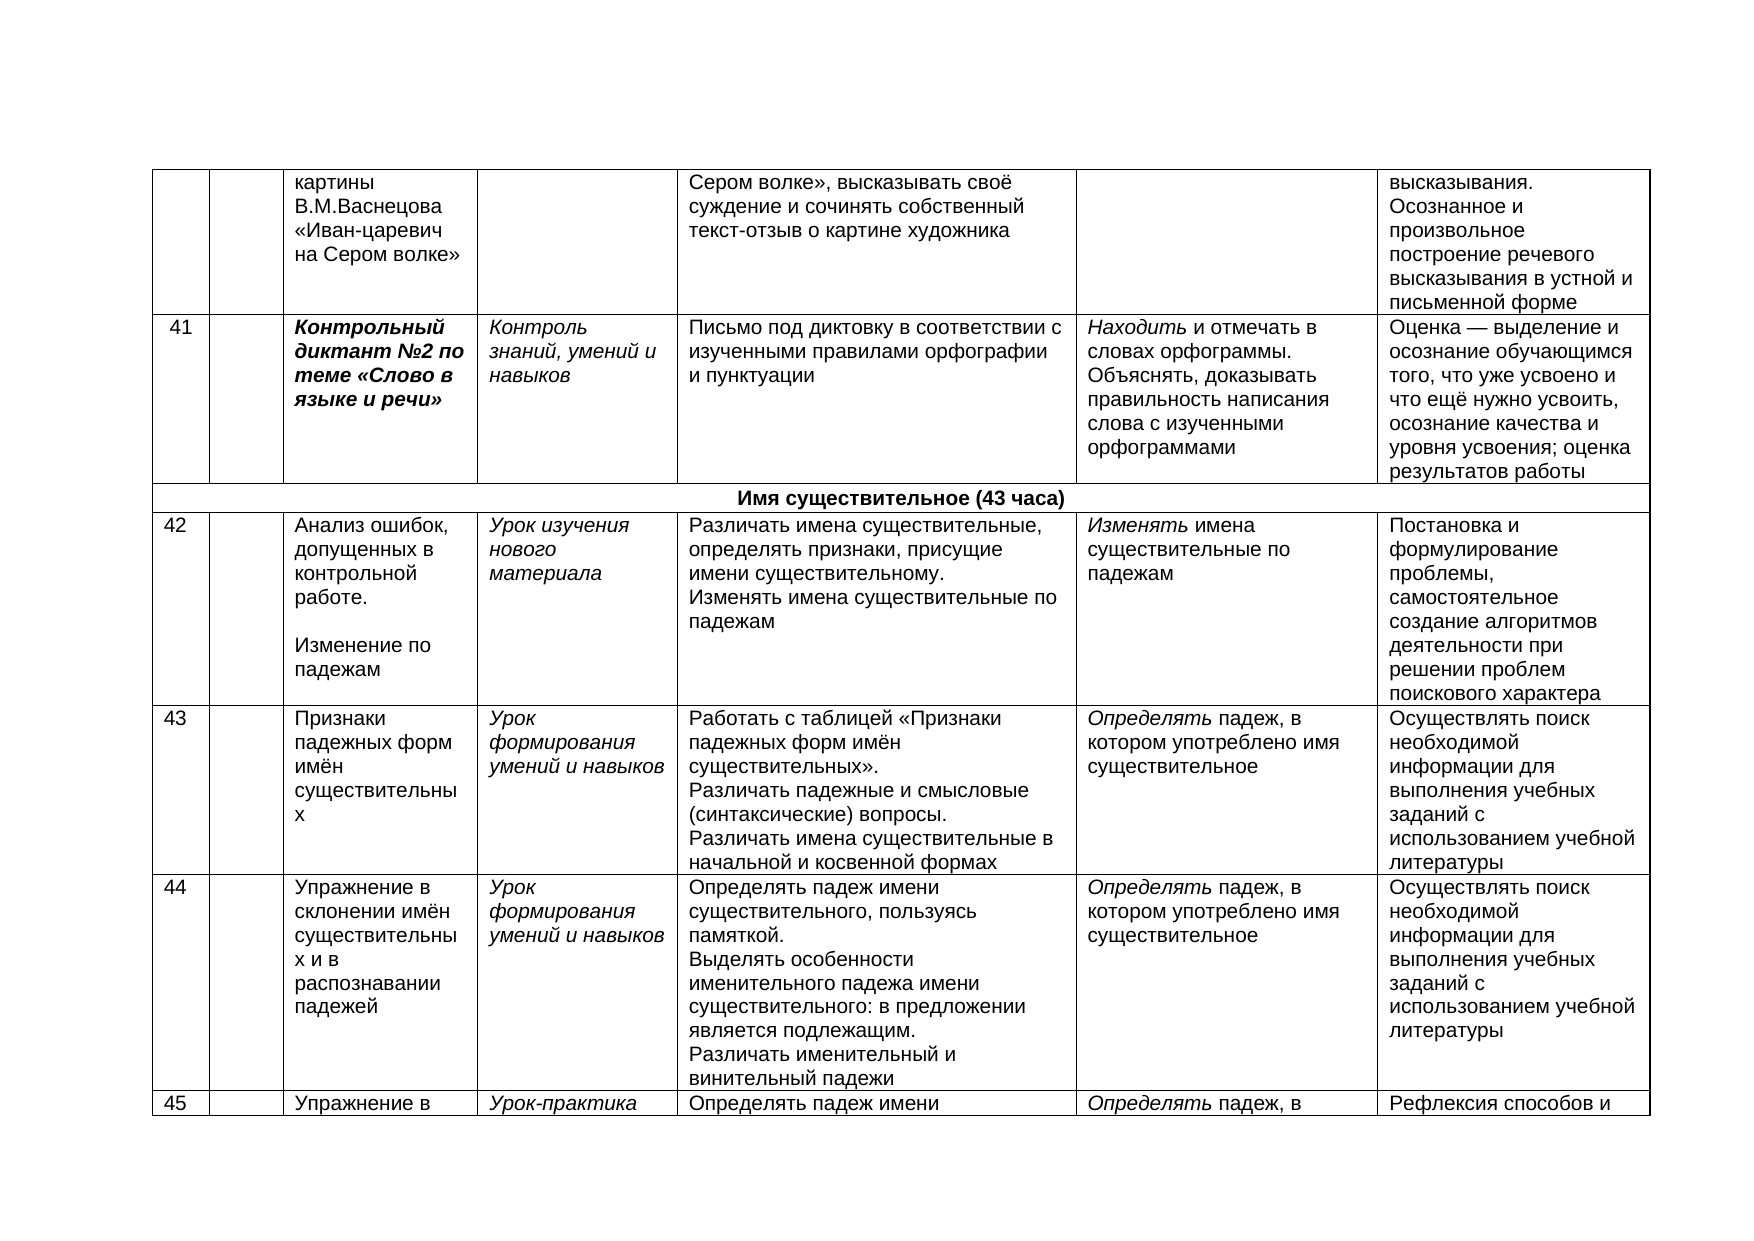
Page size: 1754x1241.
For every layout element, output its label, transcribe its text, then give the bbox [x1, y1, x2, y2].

table_cell Оценка — выделение и осознание обучающимся того, что уже усвоено и что ещё нужно усвоить, осознание качества и уровня усвоения; оценка результатов работы [1378, 315, 1649, 482]
table_cell [210, 706, 283, 873]
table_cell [1077, 1091, 1377, 1115]
table_cell [210, 170, 283, 314]
table_cell Осуществлять поиск необходимой информации для выполнения учебных заданий с использованием учебной литературы [1378, 875, 1649, 1090]
table_cell Осуществлять поиск необходимой информации для выполнения учебных заданий с использованием учебной литературы [1378, 706, 1649, 873]
table_cell [210, 513, 283, 705]
table_cell Урок формирования умений и навыков [478, 875, 677, 1090]
table_cell Различать имена существительные, определять признаки, присущие имени существительному. Изменять имена существительные по падежам [678, 513, 1076, 705]
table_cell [284, 1091, 477, 1115]
table_cell Письмо под диктовку в соответствии с изученными правилами орфографии и пунктуации [678, 315, 1076, 482]
table_cell 44 [153, 875, 209, 1090]
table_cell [478, 170, 677, 314]
table_cell 40 [153, 170, 209, 314]
table_cell Определять падеж имени существительного, пользуясь памяткой. Выделять особенности именительного падежа имени существительного: в предложении является подлежащим. Различать именительный и винительный падежи [678, 875, 1076, 1090]
table_cell Анализ ошибок, допущенных в контрольной работе. Изменение по падежам [284, 513, 477, 705]
table_cell Имя существительное (43 часа) [153, 484, 1649, 512]
table_cell [210, 875, 283, 1090]
table_cell Определять падеж, в котором употреблено имя существительное [1077, 706, 1377, 873]
table_cell Постановка и формулирование проблемы, самостоятельное создание алгоритмов деятельности при решении проблем поискового характера [1378, 513, 1649, 705]
table_cell 41 [153, 315, 209, 482]
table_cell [1378, 1091, 1649, 1115]
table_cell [678, 170, 1076, 314]
table_cell 45 [153, 1091, 209, 1115]
table_cell Изменять имена существительные по падежам [1077, 513, 1377, 705]
table_cell Упражнение в склонении имён существительных и в распознавании падежей [284, 875, 477, 1090]
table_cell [678, 1091, 1076, 1115]
table_cell Контроль знаний, умений и навыков [478, 315, 677, 482]
table_cell Определять падеж, в котором употреблено имя существительное [1077, 875, 1377, 1090]
table_cell Работать с таблицей «Признаки падежных форм имён существительных». Различать падежные и смысловые (синтаксические) вопросы. Различать имена существительные в начальной и косвенной формах [678, 706, 1076, 873]
table_cell Признаки падежных форм имён существительных [284, 706, 477, 873]
table_cell [210, 1091, 283, 1115]
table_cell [284, 170, 477, 314]
table_cell 43 [153, 706, 209, 873]
table_cell [210, 315, 283, 482]
table_cell Урок-практика [478, 1091, 677, 1115]
table_cell Находить и отмечать в словах орфограммы. Объяснять, доказывать правильность написания слова с изученными орфограммами [1077, 315, 1377, 482]
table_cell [1378, 170, 1649, 314]
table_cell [1077, 170, 1377, 314]
table_cell Контрольный диктант №2 по теме «Слово в языке и речи» [284, 315, 477, 482]
table_cell 42 [153, 513, 209, 705]
table_cell Урок изучения нового материала [478, 513, 677, 705]
table_cell Урок формирования умений и навыков [478, 706, 677, 873]
